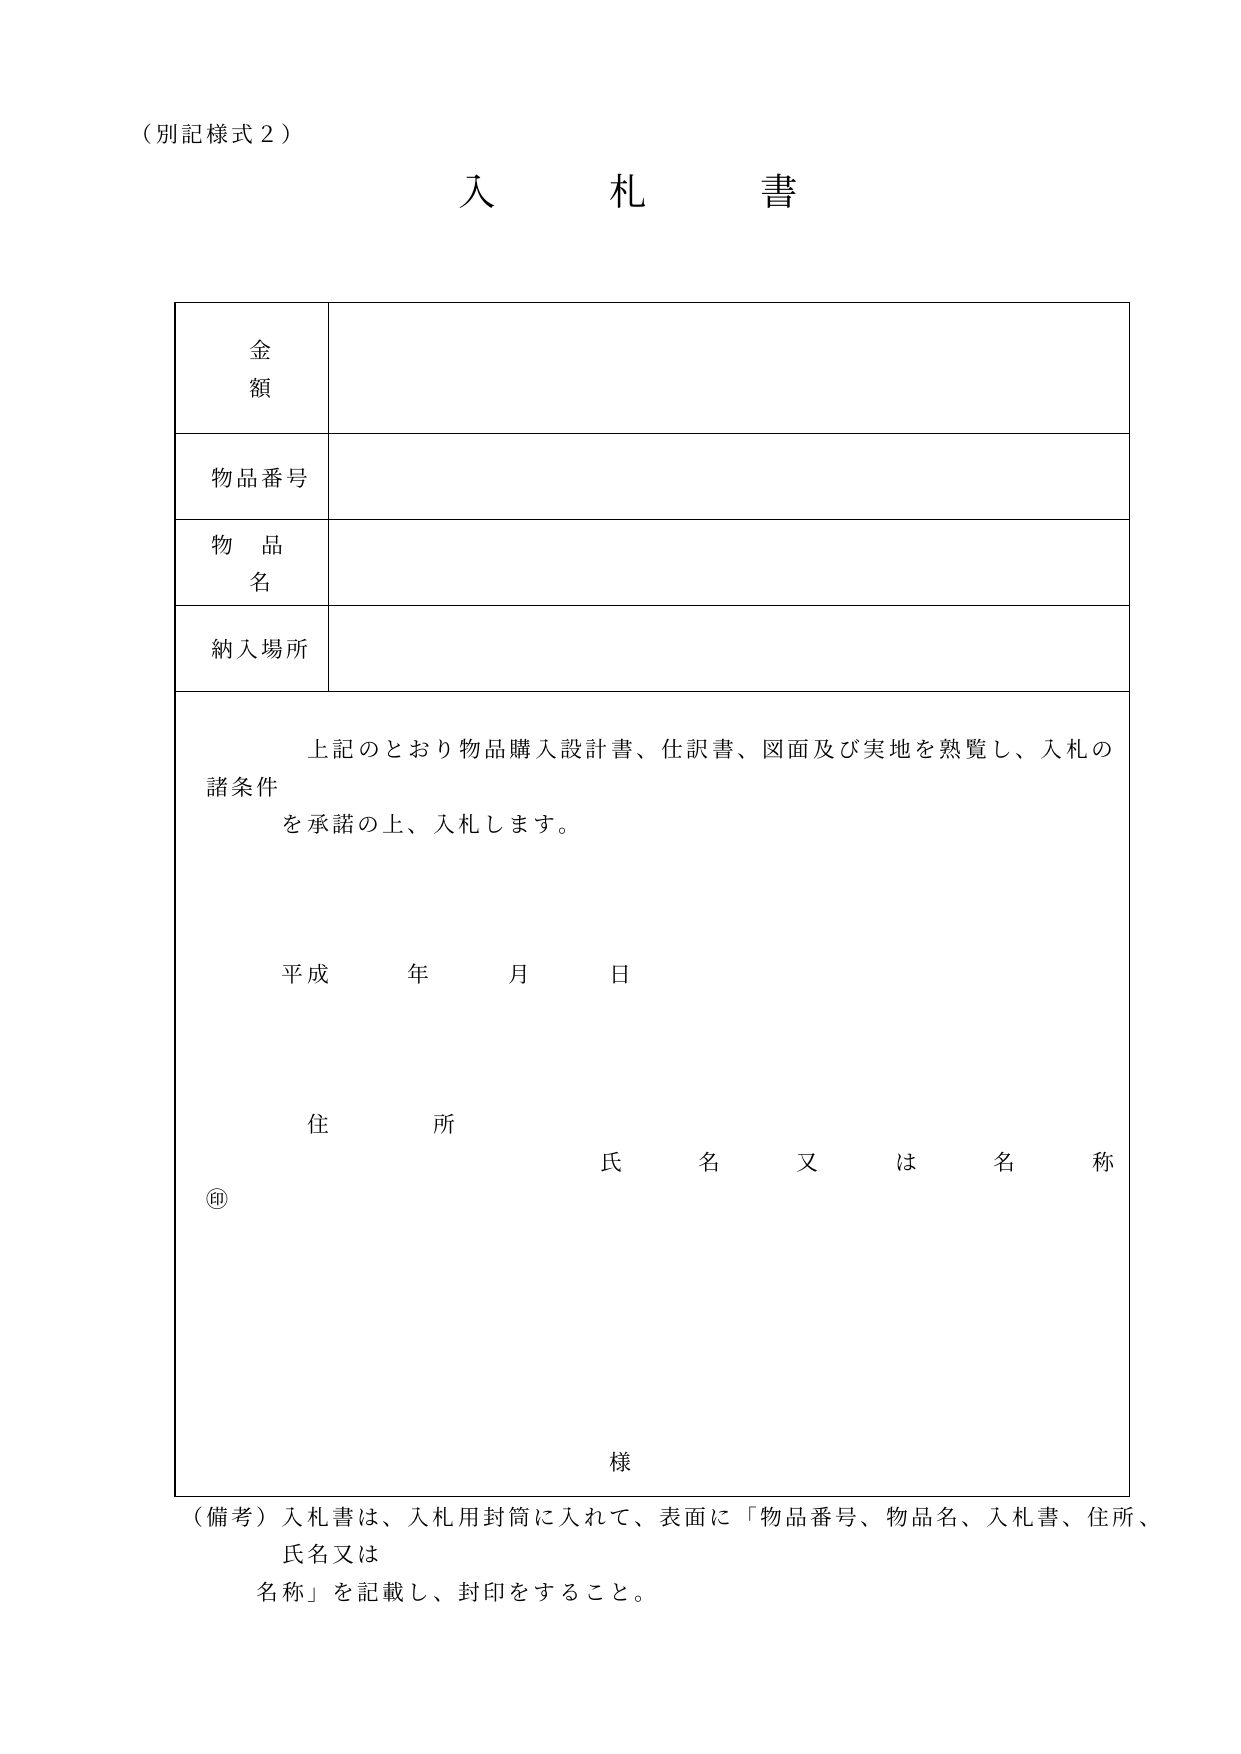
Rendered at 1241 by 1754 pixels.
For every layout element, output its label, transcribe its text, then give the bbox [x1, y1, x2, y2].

table_cell [329, 434, 1129, 519]
table_header [329, 303, 1129, 433]
table_cell 上記のとおり物品購入設計書、仕訳書、図面及び実地を熟覧し、入札の諸条件 を承諾の上、入札します。 平成 年 月 日 住 所 氏名又は名称 ㊞ 様 [176, 692, 1129, 1496]
text （別記様式２） [131, 114, 1139, 152]
text 名称」を記載し、封印をすること。 [131, 1572, 1139, 1609]
text （備考）入札書は、入札用封筒に入れて、表面に「物品番号、物品名、入札書、住所、氏名又は [131, 1497, 1139, 1572]
table_header 金 額 [176, 303, 328, 433]
table_cell [329, 606, 1129, 691]
table_cell 物品名 [176, 520, 328, 605]
table_cell 物品番号 [176, 434, 328, 519]
table_cell 納入場所 [176, 606, 328, 691]
table_cell [329, 520, 1129, 605]
text 入 札 書 [131, 152, 1139, 227]
